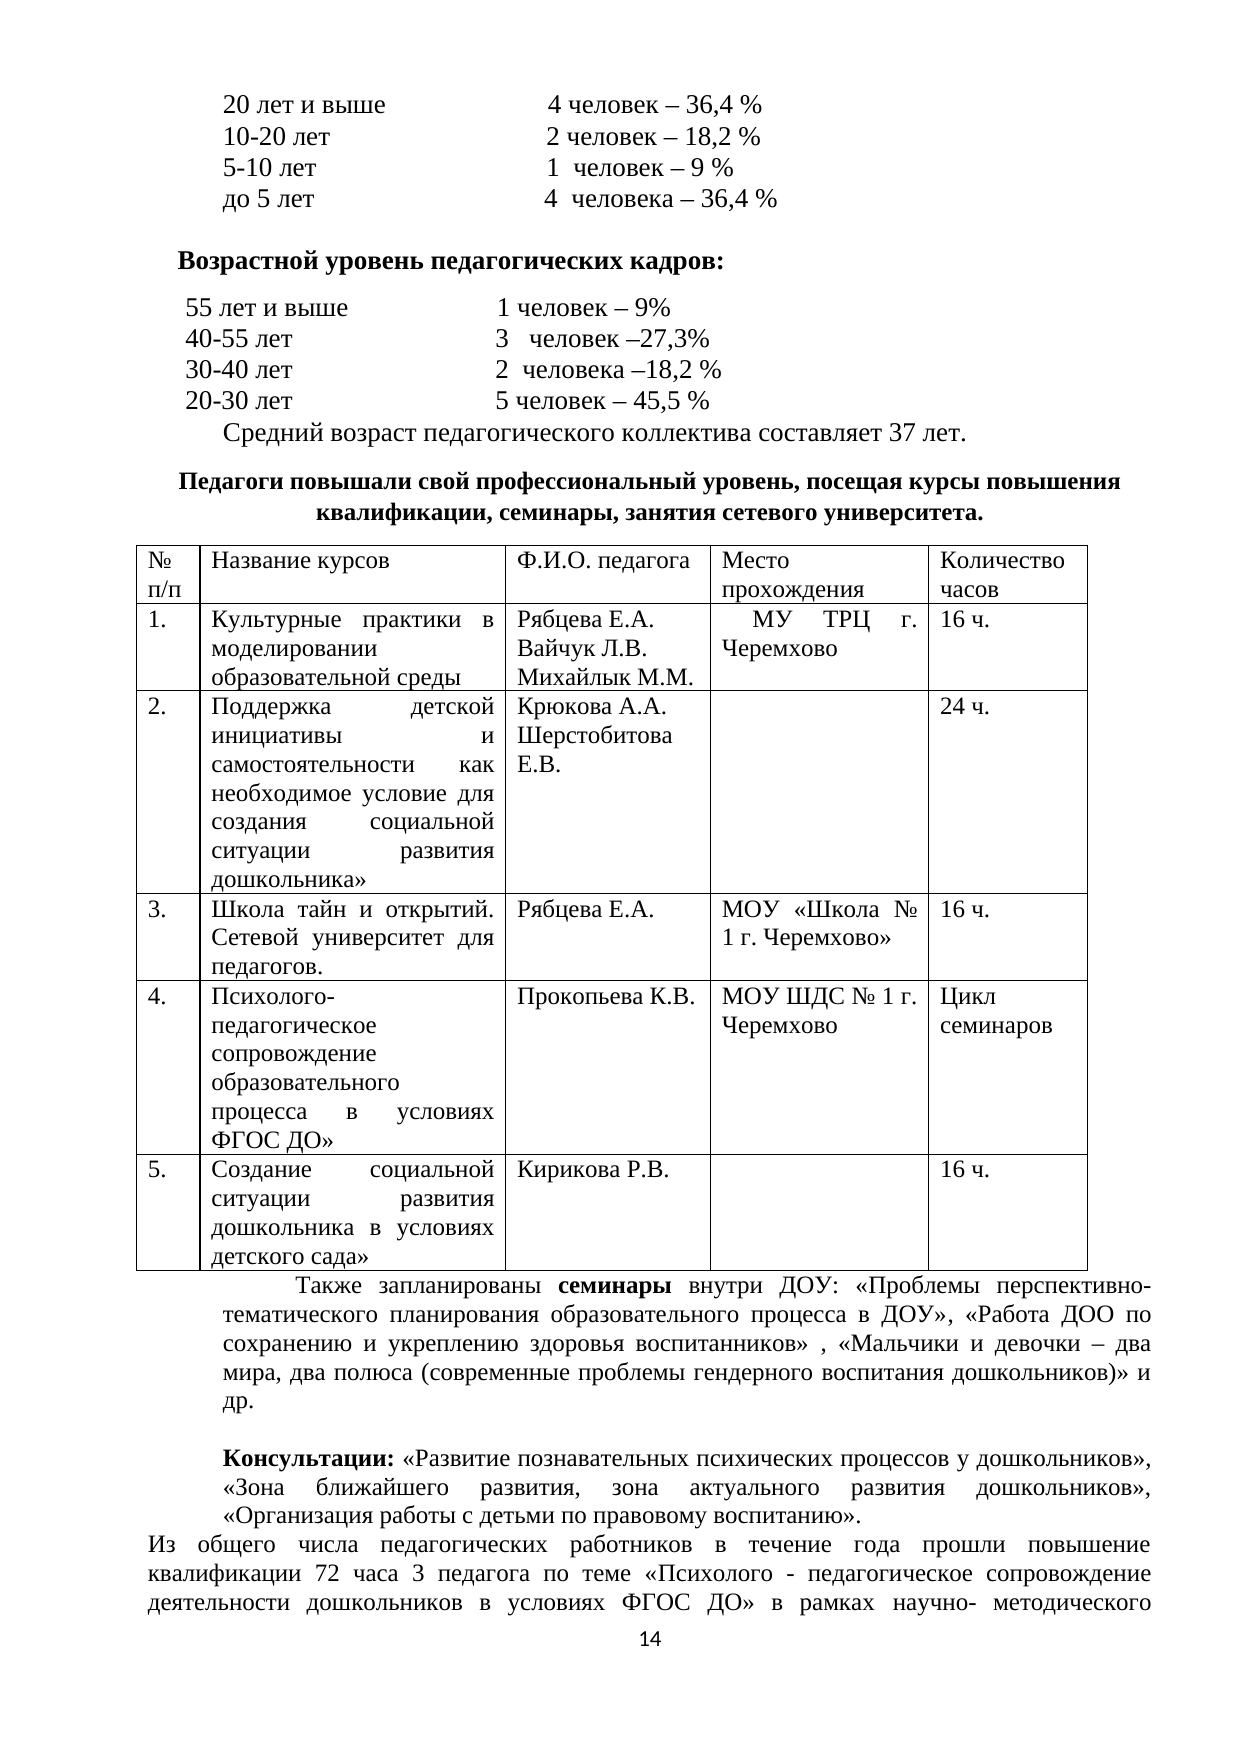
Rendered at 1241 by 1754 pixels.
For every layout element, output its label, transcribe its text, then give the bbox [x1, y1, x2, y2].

text 20-30 лет 5 человек – 45,5 % [185, 384, 1152, 416]
table_cell Создание социальной ситуации развития дошкольника в условиях детского сада» [201, 1155, 505, 1269]
list Возрастной уровень педагогических кадров: [148, 244, 1152, 276]
text 40-55 лет 3 человек –27,3% [185, 322, 1152, 353]
list до 5 лет 4 человека – 36,4 % [223, 182, 1152, 213]
list 10-20 лет 2 человек – 18,2 % [223, 120, 1152, 151]
list 20 лет и выше 4 человек – 36,4 % [223, 89, 1152, 120]
table_header Место прохождения [711, 546, 928, 603]
table_cell 16 ч. [929, 1155, 1087, 1269]
table_cell [711, 691, 928, 893]
table_cell Крюкова А.А. Шерстобитова Е.В. [506, 691, 710, 893]
table_header Ф.И.О. педагога [506, 546, 710, 603]
table_cell Прокопьева К.В. [506, 981, 710, 1153]
text 55 лет и выше 1 человек – 9% [185, 291, 1152, 322]
text 30-40 лет 2 человека –18,2 % [185, 353, 1152, 384]
table_cell [711, 1155, 928, 1269]
table_cell Цикл семинаров [929, 981, 1087, 1153]
table_cell 3. [137, 894, 199, 980]
list Средний возраст педагогического коллектива составляет 37 лет. [223, 416, 1152, 447]
table_cell 1. [137, 604, 199, 690]
list 5-10 лет 1 человек – 9 % [223, 151, 1152, 182]
table_cell 2. [137, 691, 199, 893]
text Консультации: «Развитие познавательных психических процессов у дошкольников», «Зона ближайшего развития, зона актуального развития дошкольников», «Организация работы с детьми по правовому воспитанию». [223, 1443, 1152, 1529]
table_cell 16 ч. [929, 894, 1087, 980]
text Педагоги повышали свой профессиональный уровень, посещая курсы повышения квалификации, семинары, занятия сетевого университета. [148, 466, 1152, 526]
text Также запланированы семинары внутри ДОУ: «Проблемы перспективно-тематического планирования образовательного процесса в ДОУ», «Работа ДОО по сохранению и укреплению здоровья воспитанников» , «Мальчики и девочки – два мира, два полюса (современные проблемы гендерного воспитания дошкольников)» и др. [223, 1271, 1152, 1414]
table_header № п/п [137, 546, 199, 603]
table_header Название курсов [201, 546, 505, 603]
table_cell 24 ч. [929, 691, 1087, 893]
table_cell МОУ «Школа № 1 г. Черемхово» [711, 894, 928, 980]
table_cell Поддержка детской инициативы и самостоятельности как необходимое условие для создания социальной ситуации развития дошкольника» [201, 691, 505, 893]
table_cell 5. [137, 1155, 199, 1269]
table_cell Рябцева Е.А. [506, 894, 710, 980]
table_cell Психолого-педагогическое сопровождение образовательного процесса в условиях ФГОС ДО» [201, 981, 505, 1153]
table_cell МОУ ШДС № 1 г. Черемхово [711, 981, 928, 1153]
table_cell Рябцева Е.А. Вайчук Л.В. Михайлык М.М. [506, 604, 710, 690]
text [148, 1529, 1152, 1616]
table_header Количество часов [929, 546, 1087, 603]
table_cell МУ ТРЦ г. Черемхово [711, 604, 928, 690]
table_cell 16 ч. [929, 604, 1087, 690]
table_cell 4. [137, 981, 199, 1153]
table_cell Культурные практики в моделировании образовательной среды [201, 604, 505, 690]
table_cell Кирикова Р.В. [506, 1155, 710, 1269]
table_cell Школа тайн и открытий. Сетевой университет для педагогов. [201, 894, 505, 980]
